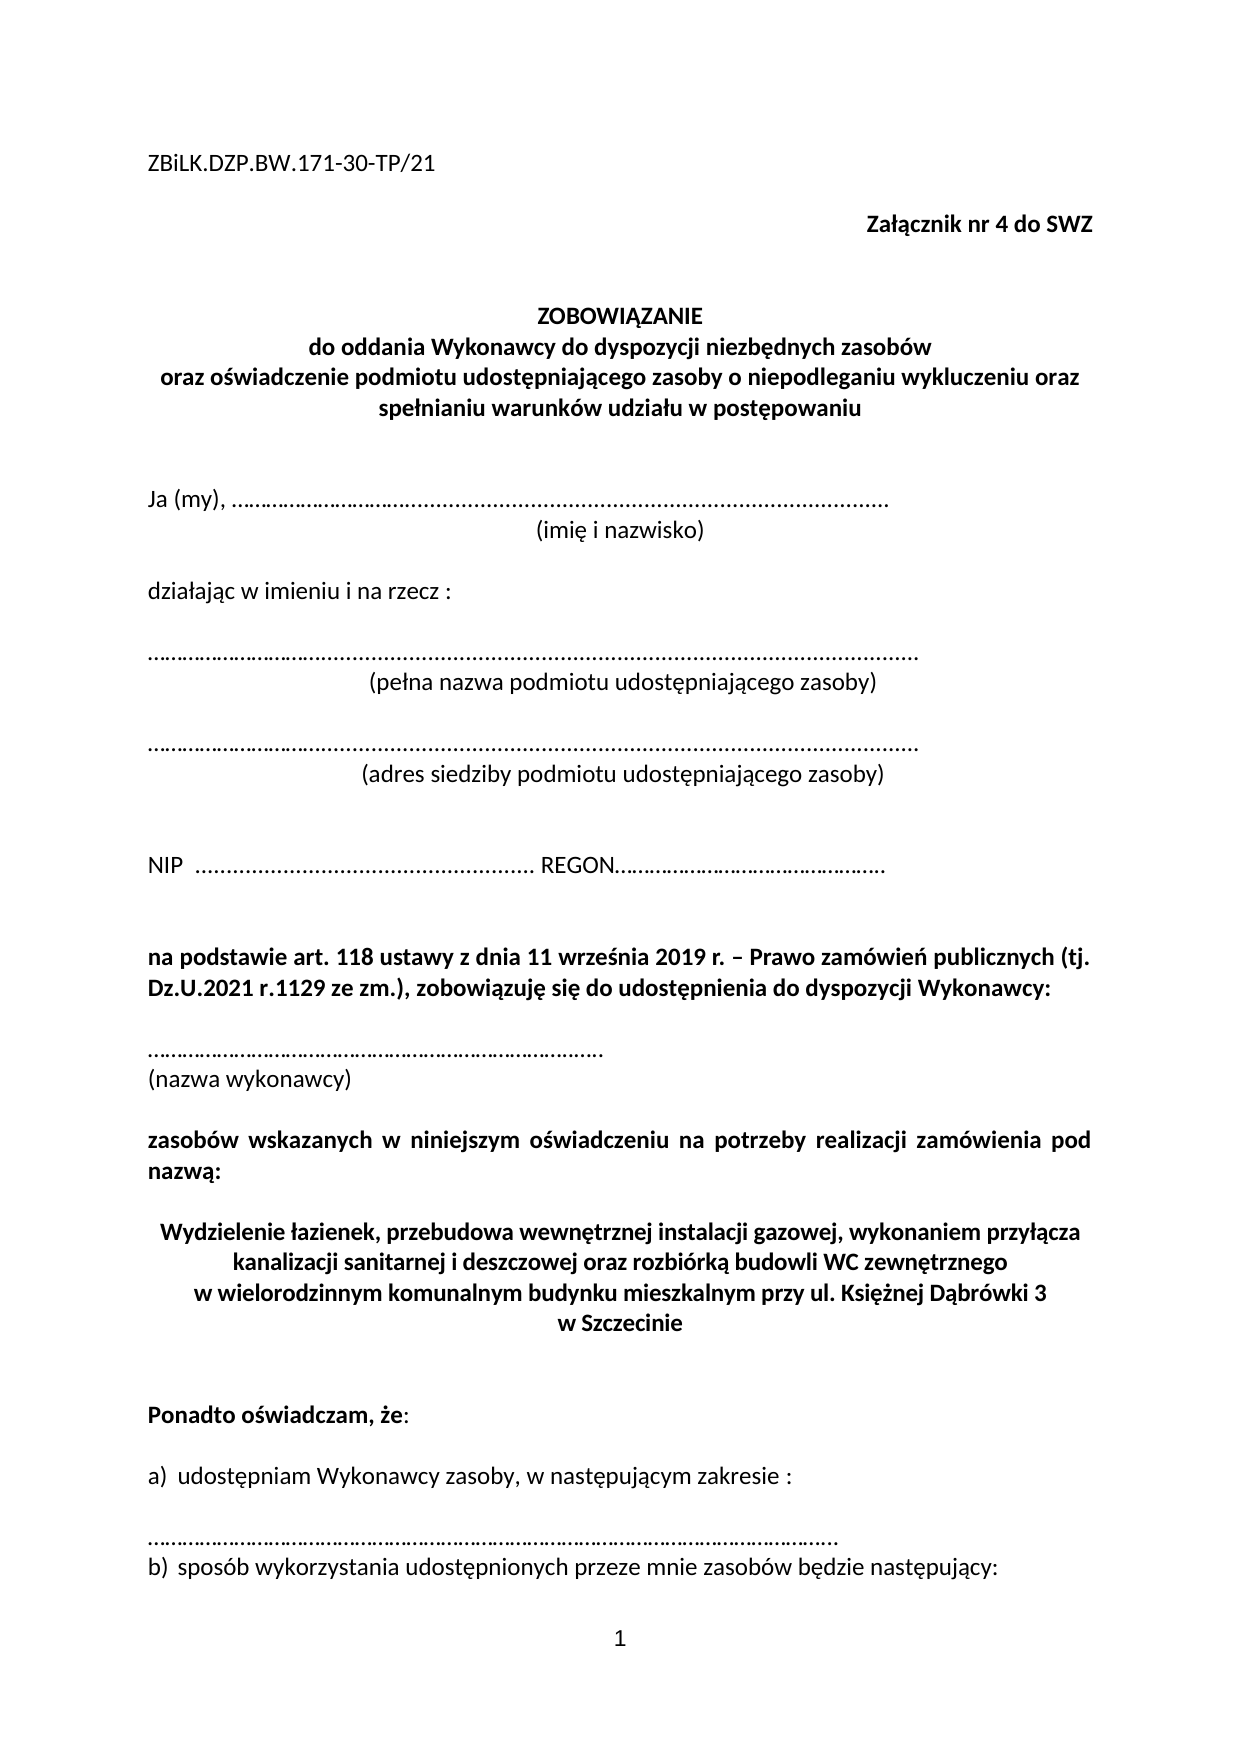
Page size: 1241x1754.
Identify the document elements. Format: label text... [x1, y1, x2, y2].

text do oddania Wykonawcy do dyspozycji niezbędnych zasobów [148, 331, 1093, 361]
text oraz oświadczenie podmiotu udostępniającego zasoby o niepodleganiu wykluczeniu oraz spełnianiu warunków udziału w postępowaniu [148, 361, 1093, 422]
text (pełna nazwa podmiotu udostępniającego zasoby) [148, 666, 1093, 697]
text Wydzielenie łazienek, przebudowa wewnętrznej instalacji gazowej, wykonaniem przyłącza kanalizacji sanitarnej i deszczowej oraz rozbiórką budowli WC zewnętrznego w wielorodzinnym komunalnym budynku mieszkalnym przy ul. Księżnej Dąbrówki 3 w Szczecinie [148, 1216, 1093, 1338]
text działając w imieniu i na rzecz : [148, 575, 1093, 605]
text Ponadto oświadczam, że: [148, 1399, 1063, 1429]
text Załącznik nr 4 do SWZ [148, 209, 1093, 239]
list sposób wykorzystania udostępnionych przeze mnie zasobów będzie następujący: [148, 1552, 1152, 1582]
text …………………………............................................................................................... [148, 727, 1093, 758]
text zasobów wskazanych w niniejszym oświadczeniu na potrzeby realizacji zamówienia pod nazwą: [148, 1124, 1093, 1185]
text (adres siedziby podmiotu udostępniającego zasoby) [148, 758, 1093, 788]
text ………………………………………………………………..….. [148, 1033, 1093, 1063]
text ………………………………………………………………………………………………………... [148, 1521, 1152, 1552]
list udostępniam Wykonawcy zasoby, w następującym zakresie : [148, 1460, 1152, 1491]
text Ja (my), …………………………............................................................................. [148, 483, 1093, 514]
text (imię i nazwisko) [148, 514, 1093, 544]
text …………………………............................................................................................... [148, 636, 1093, 666]
text ZOBOWIĄZANIE [148, 300, 1093, 331]
text (nazwa wykonawcy) [148, 1063, 1093, 1094]
text ZBiLK.DZP.BW.171-30-TP/21 [148, 148, 1093, 178]
text na podstawie art. 118 ustawy z dnia 11 września 2019 r. – Prawo zamówień publicznych (tj. Dz.U.2021 r.1129 ze zm.), zobowiązuję się do udostępnienia do dyspozycji Wykonawcy: [148, 941, 1093, 1002]
text NIP ...................................................... REGON……………………………………….. [148, 849, 1093, 880]
